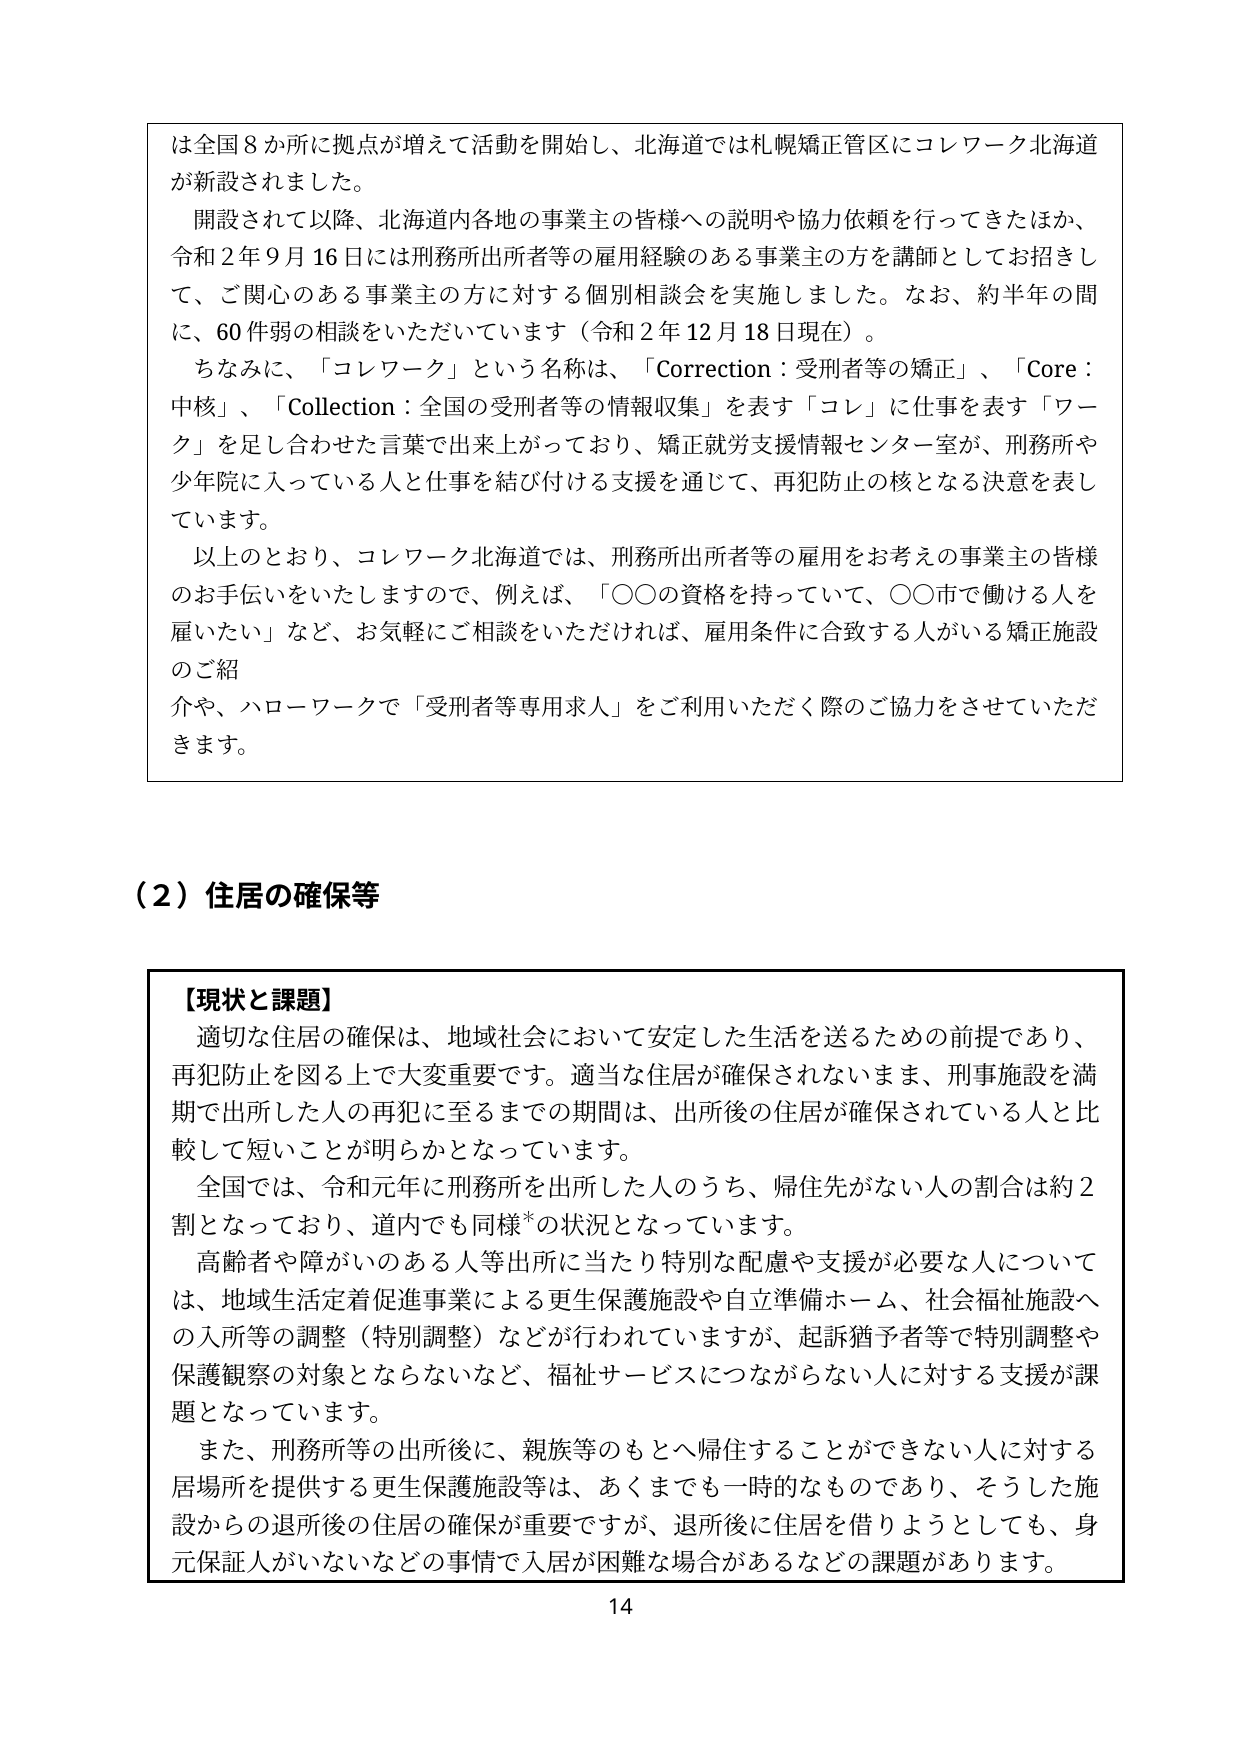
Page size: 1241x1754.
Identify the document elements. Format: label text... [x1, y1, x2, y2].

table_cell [150, 1430, 1122, 1580]
text （２）住居の確保等 [118, 857, 1122, 932]
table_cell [148, 124, 1122, 687]
table_header 【現状と課題】 適切な住居の確保は、地域社会において安定した生活を送るための前提であり、再犯防止を図る上で大変重要です。適当な住居が確保されないまま、刑事施設を満期で出所した人の再犯に至るまでの期間は、出所後の住居が確保されている人と比較して短いことが明らかとなっています。 全国では、令和元年に刑務所を出所した人のうち、帰住先がない人の割合は約２割となっており、道内でも同様＊の状況となっています。 高齢者や障がいのある人等出所に当たり特別な配慮や支援が必要な人については、地域生活定着促進事業による更生保護施設や自立準備ホーム、社会福祉施設への入所等の調整（特別調整）などが行われていますが、起訴猶予者等で特別調整や保護観察の対象とならないなど、福祉サービスにつながらない人に対する支援が課題となっています。 [150, 972, 1122, 1430]
table_cell 介や、ハローワークで「受刑者等専用求人」をご利用いただく際のご協力をさせていただきます。 [148, 687, 1122, 781]
